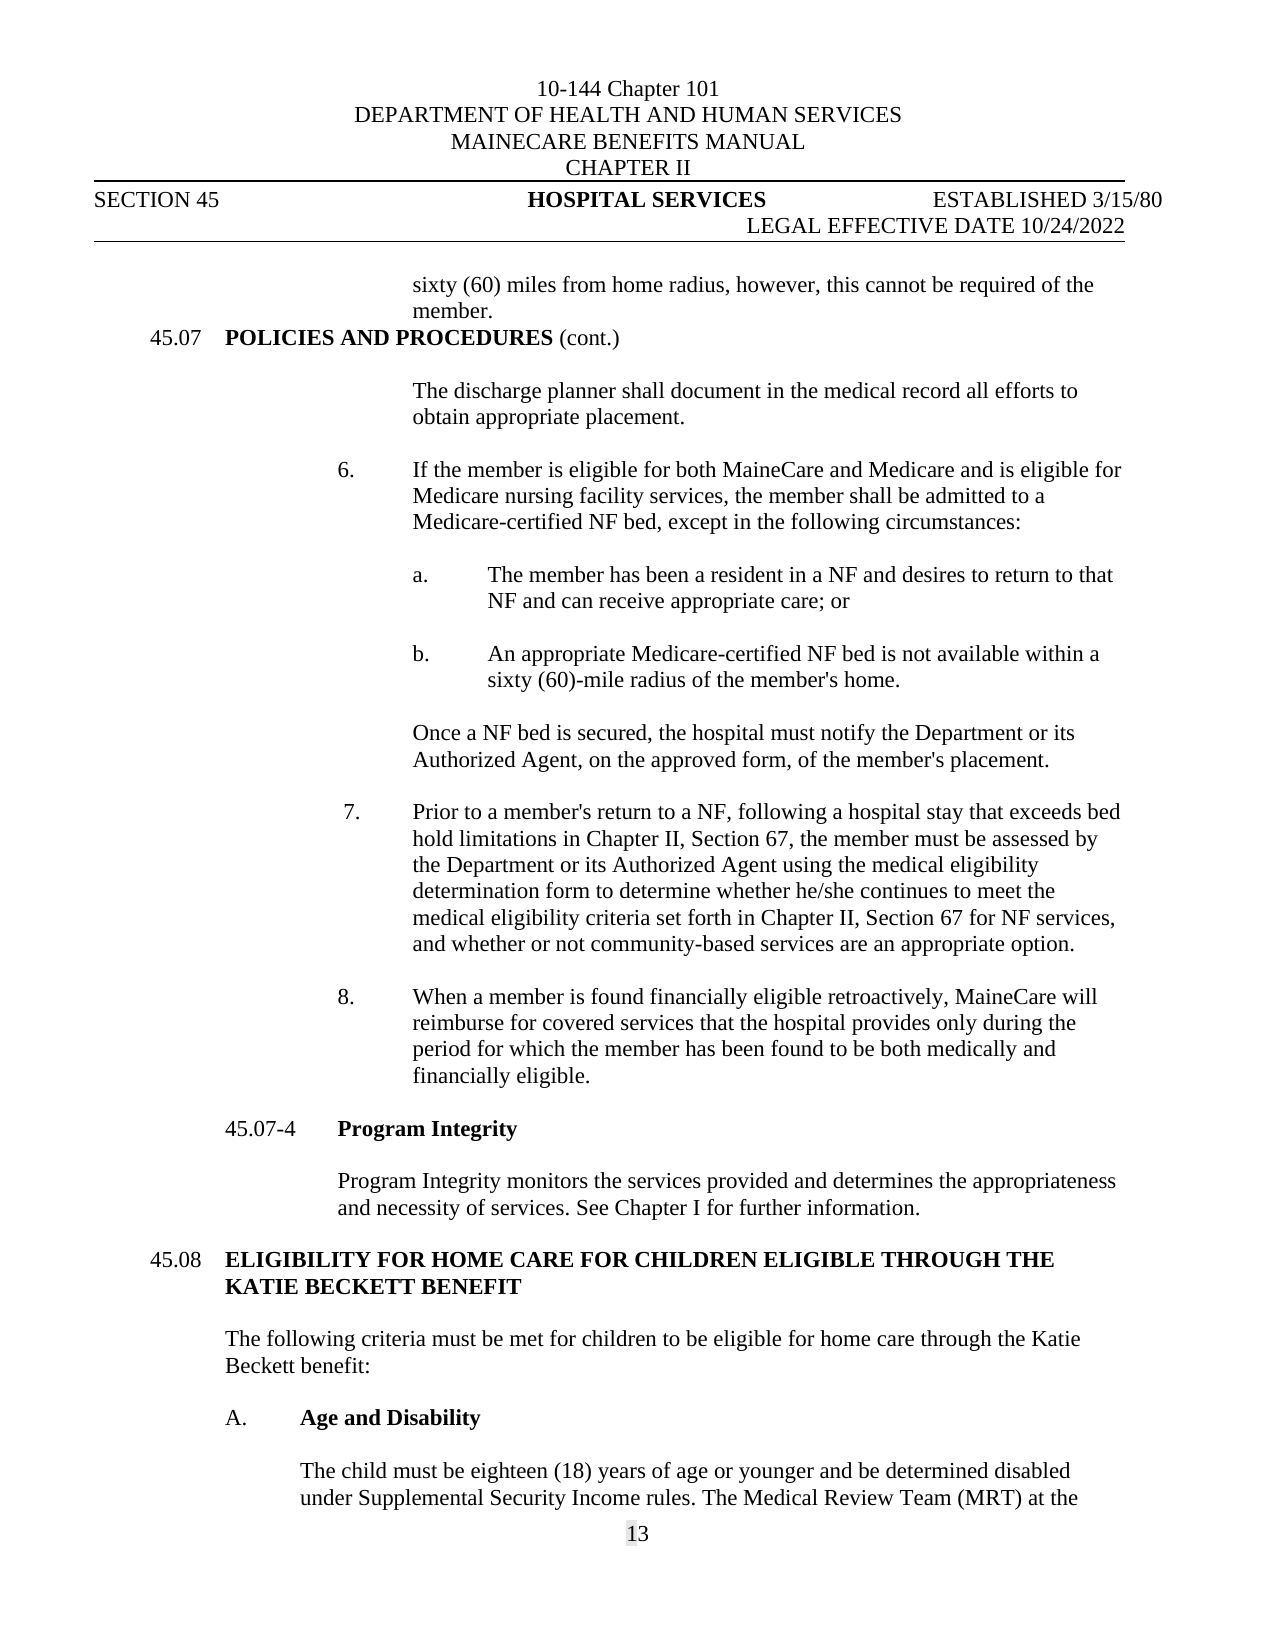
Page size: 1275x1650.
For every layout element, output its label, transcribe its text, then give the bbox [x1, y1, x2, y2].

list ELIGIBILITY FOR HOME CARE FOR CHILDREN ELIGIBLE THROUGH THE KATIE BECKETT BENEFIT [150, 1246, 1125, 1299]
text A. Age and Disability [81, 1404, 1125, 1431]
text Once a NF bed is secured, the hospital must notify the Department or its Authorized Agent, on the approved form, of the member's placement. [412, 719, 1125, 772]
text 7. Prior to a member's return to a NF, following a hospital stay that exceeds bed hold limitations in Chapter II, Section 67, the member must be assessed by the Department or its Authorized Agent using the medical eligibility determination form to determine whether he/she continues to meet the medical eligibility criteria set forth in Chapter II, Section 67 for NF services, and whether or not community-based services are an appropriate option. [337, 798, 1125, 956]
text The following criteria must be met for children to be eligible for home care through the Katie Beckett benefit: [225, 1325, 1125, 1378]
text Program Integrity monitors the services provided and determines the appropriateness and necessity of services. See Chapter I for further information. [300, 1167, 1125, 1220]
text 8. When a member is found financially eligible retroactively, MaineCare will reimburse for covered services that the hospital provides only during the period for which the member has been found to be both medically and financially eligible. [337, 983, 1125, 1088]
text 45.07 POLICIES AND PROCEDURES (cont.) [150, 324, 1125, 350]
list The member has been a resident in a NF and desires to return to that NF and can receive appropriate care; or [412, 561, 1125, 614]
text 6. If the member is eligible for both MaineCare and Medicare and is eligible for Medicare nursing facility services, the member shall be admitted to a Medicare-certified NF bed, except in the following circumstances: [337, 456, 1125, 535]
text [412, 271, 1125, 324]
text The discharge planner shall document in the medical record all efforts to obtain appropriate placement. [412, 377, 1125, 429]
list An appropriate Medicare-certified NF bed is not available within a sixty (60)-mile radius of the member's home. [412, 640, 1125, 693]
text 45.07-4 Program Integrity [225, 1114, 1125, 1141]
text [300, 1457, 1125, 1510]
